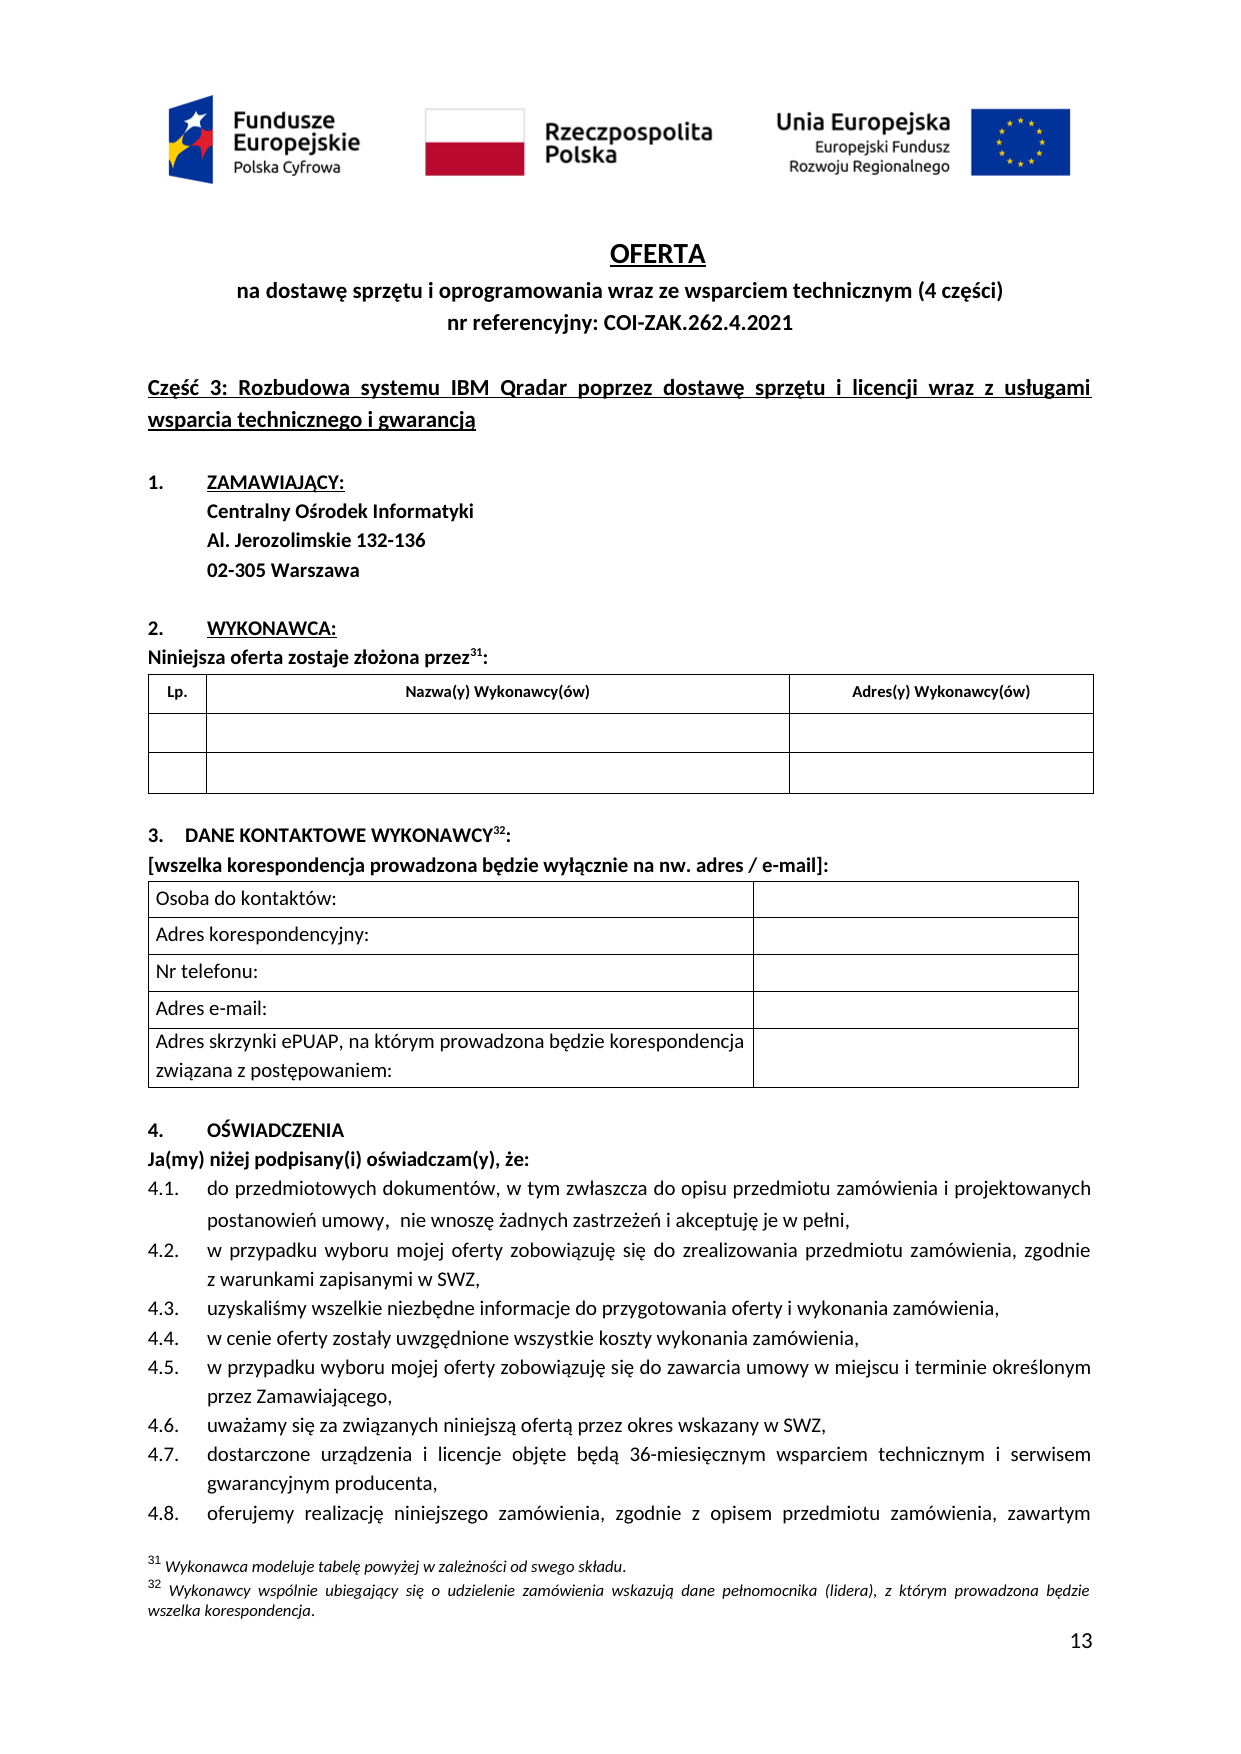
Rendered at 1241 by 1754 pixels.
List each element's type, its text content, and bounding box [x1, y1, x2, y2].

list OŚWIADCZENIA [148, 1117, 1092, 1142]
list w cenie oferty zostały uwzgędnione wszystkie koszty wykonania zamówienia, [148, 1325, 1092, 1350]
list uważamy się za związanych niniejszą ofertą przez okres wskazany w SWZ, [148, 1412, 1092, 1438]
list DANE KONTAKTOWE WYKONAWCY: [148, 823, 1092, 848]
table_cell [790, 753, 1093, 792]
table_cell [754, 918, 1078, 953]
text 02-305 Warszawa [185, 557, 1092, 582]
table_cell [754, 1029, 1078, 1087]
list Część 3: Rozbudowa systemu IBM Qradar poprzez dostawę sprzętu i licencji wraz z usługami wsparcia technicznego i gwarancją [148, 398, 1092, 433]
table_header Lp. [149, 675, 206, 713]
list OFERTA [223, 235, 1092, 271]
table_cell Adres korespondencyjny: [149, 918, 753, 953]
text Niniejsza oferta zostaje złożona przez: [148, 644, 1092, 670]
table_header Nazwa(y) Wykonawcy(ów) [207, 675, 789, 713]
table_header Osoba do kontaktów: [149, 882, 753, 917]
list dostarczone urządzenia i licencje objęte będą 36-miesięcznym wsparciem technicznym i serwisem gwarancyjnym producenta, [148, 1441, 1092, 1496]
text Al. Jerozolimskie 132-136 [185, 528, 1092, 553]
table_cell Adres e-mail: [149, 992, 753, 1027]
list Część 3: Rozbudowa systemu IBM Qradar poprzez dostawę sprzętu i licencji wraz z usługami wsparcia technicznego i gwarancją [148, 373, 1092, 397]
table_cell [754, 992, 1078, 1027]
text Ja(my) niżej podpisany(i) oświadczam(y), że: [148, 1146, 1092, 1172]
table_cell [754, 955, 1078, 991]
table_header Adres(y) Wykonawcy(ów) [790, 675, 1093, 713]
list w przypadku wyboru mojej oferty zobowiązuję się do zawarcia umowy w miejscu i terminie określonym przez Zamawiającego, [148, 1354, 1092, 1408]
table_cell Nr telefonu: [149, 955, 753, 991]
table_cell [149, 714, 206, 752]
list oferujemy realizację niniejszego zamówienia, zgodnie z opisem przedmiotu zamówienia, zawartym w rozdziale II SWZ, [148, 1500, 1092, 1525]
table_cell [207, 714, 789, 752]
table_header [754, 882, 1078, 917]
picture [147, 73, 1092, 206]
text nr referencyjny: COI-ZAK.262.4.2021 [148, 308, 1092, 336]
list ZAMAWIAJĄCY: [148, 469, 1088, 495]
list WYKONAWCA: [148, 615, 1092, 641]
list do przedmiotowych dokumentów, w tym zwłaszcza do opisu przedmiotu zamówienia i projektowanych postanowień umowy, nie wnoszę żadnych zastrzeżeń i akceptuję je w pełni, [148, 1175, 1092, 1233]
text [wszelka korespondencja prowadzona będzie wyłącznie na nw. adres / e-mail]: [148, 852, 1092, 877]
table_cell [790, 714, 1093, 752]
text Centralny Ośrodek Informatyki [185, 498, 1092, 524]
table_cell [149, 753, 206, 792]
table_cell Adres skrzynki ePUAP, na którym prowadzona będzie korespondencja związana z postępowaniem: [149, 1029, 753, 1087]
text na dostawę sprzętu i oprogramowania wraz ze wsparciem technicznym (4 części) [148, 276, 1092, 304]
list uzyskaliśmy wszelkie niezbędne informacje do przygotowania oferty i wykonania zamówienia, [148, 1296, 1092, 1321]
list w przypadku wyboru mojej oferty zobowiązuję się do zrealizowania przedmiotu zamówienia, zgodnie z warunkami zapisanymi w SWZ, [148, 1237, 1092, 1292]
table_cell [207, 753, 789, 792]
